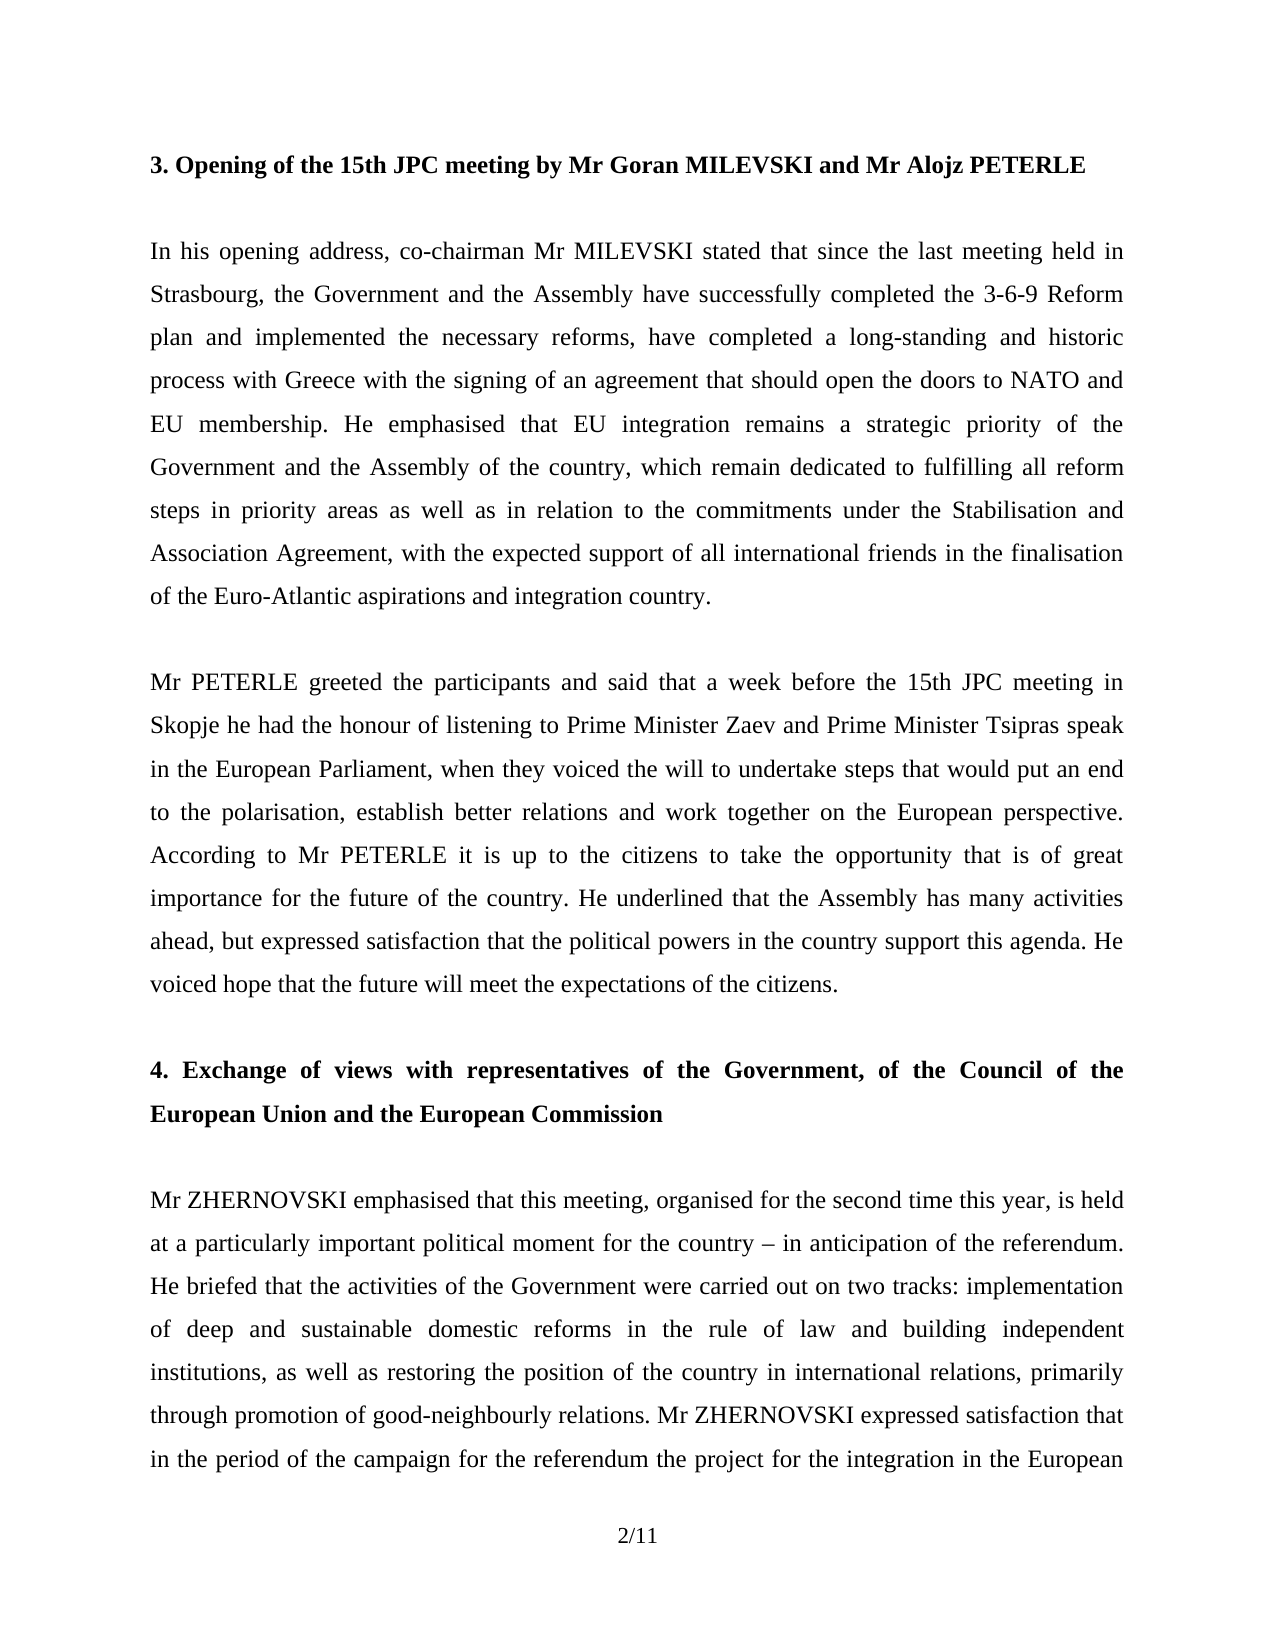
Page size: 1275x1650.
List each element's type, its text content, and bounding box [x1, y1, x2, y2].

text In his opening address, co-chairman Mr MILEVSKI stated that since the last meeting held in Strasbourg, the Government and the Assembly have successfully completed the 3-6-9 Reform plan and implemented the necessary reforms, have completed a long-standing and historic process with Greece with the signing of an agreement that should open the doors to NATO and EU membership. He emphasised that EU integration remains a strategic priority of the Government and the Assembly of the country, which remain dedicated to fulfilling all reform steps in priority areas as well as in relation to the commitments under the Stabilisation and Association Agreement, with the expected support of all international friends in the finalisation of the Euro-Atlantic aspirations and integration country. [150, 236, 1125, 610]
text 3. Opening of the 15th JPC meeting by Mr Goran MILEVSKI and Mr Alojz PETERLE [150, 150, 1125, 179]
text Mr PETERLE greeted the participants and said that a week before the 15th JPC meeting in Skopje he had the honour of listening to Prime Minister Zaev and Prime Minister Tsipras speak in the European Parliament, when they voiced the will to undertake steps that would put an end to the polarisation, establish better relations and work together on the European perspective. According to Mr PETERLE it is up to the citizens to take the opportunity that is of great importance for the future of the country. He underlined that the Assembly has many activities ahead, but expressed satisfaction that the political powers in the country support this agenda. He voiced hope that the future will meet the expectations of the citizens. [150, 667, 1125, 998]
text 4. Exchange of views with representatives of the Government, of the Council of the European Union and the European Commission [150, 1056, 1125, 1127]
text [150, 1185, 1125, 1472]
